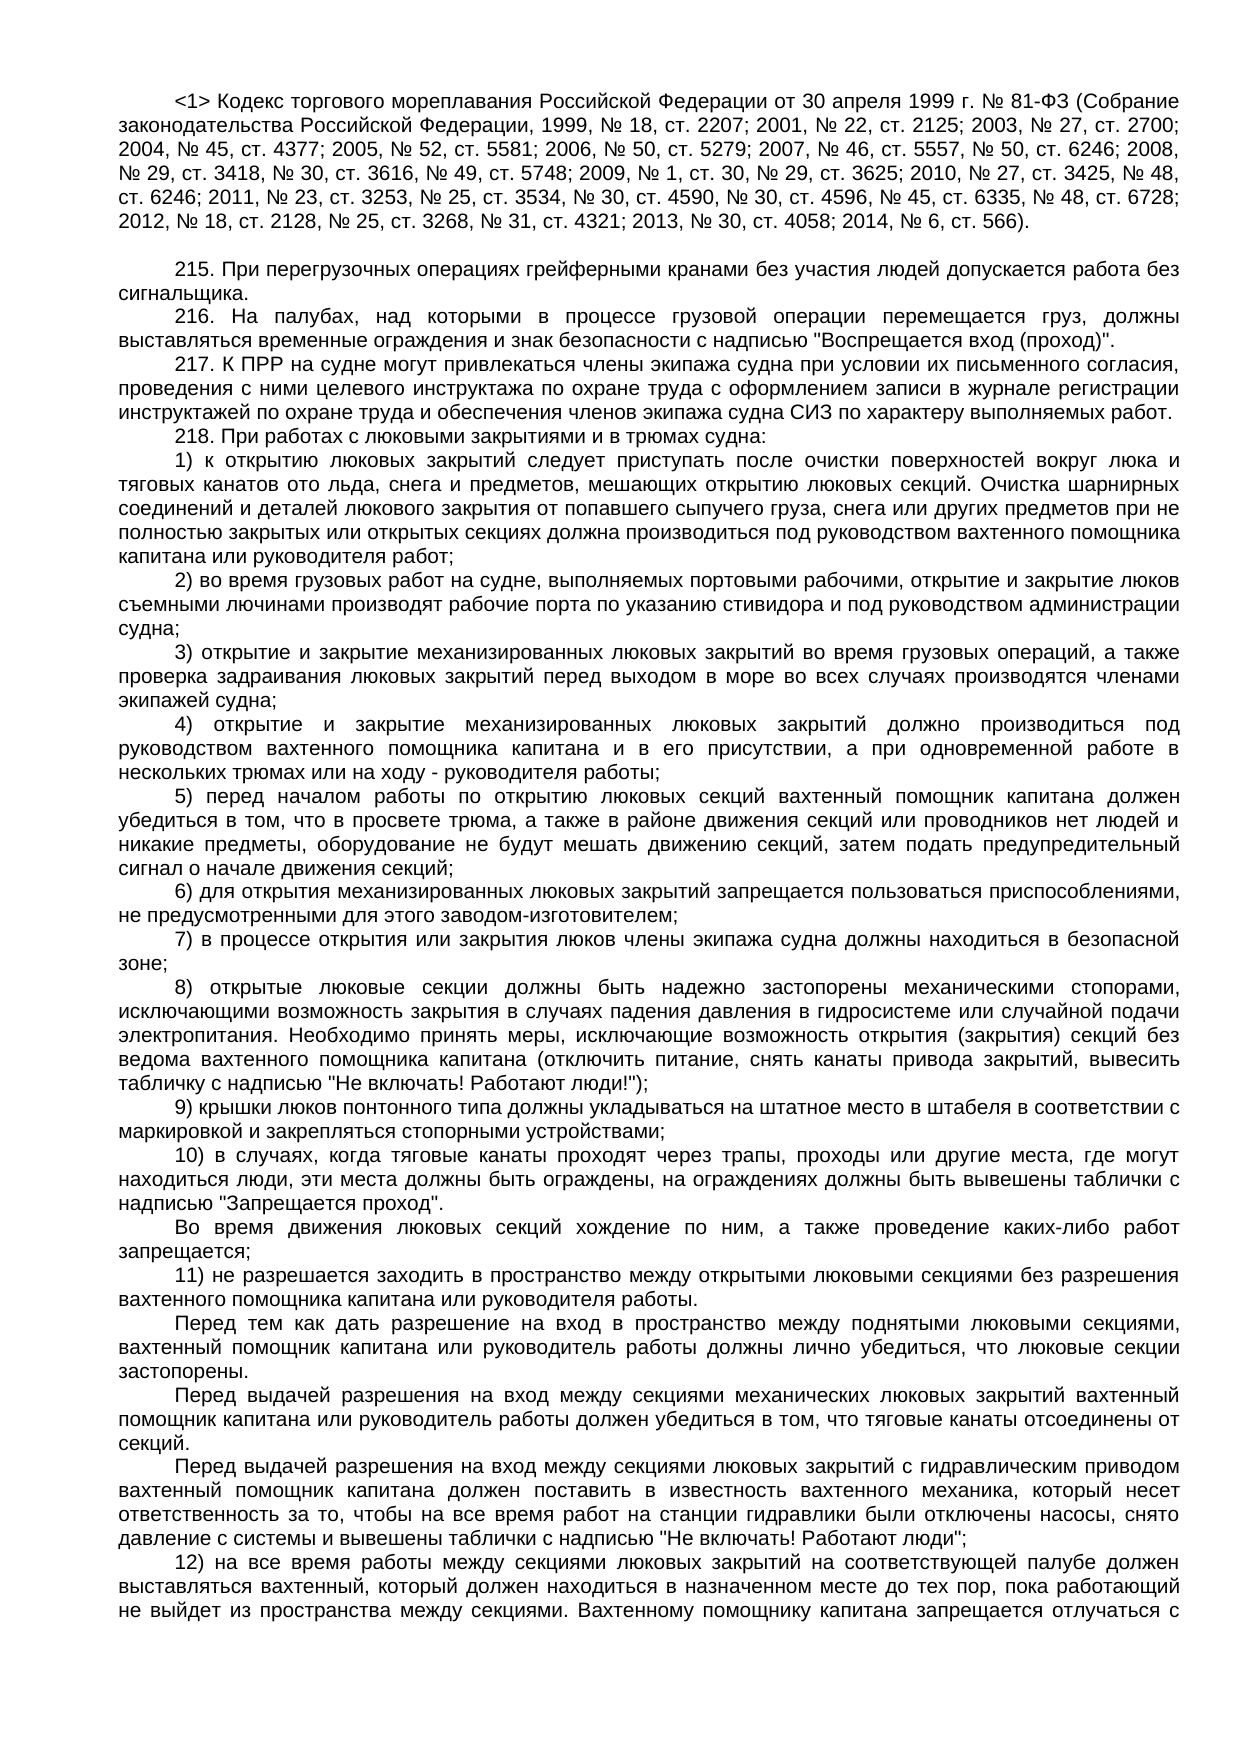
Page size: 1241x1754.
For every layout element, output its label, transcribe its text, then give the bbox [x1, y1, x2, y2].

text 9) крышки люков понтонного типа должны укладываться на штатное место в штабеля в соответствии с маркировкой и закрепляться стопорными устройствами; [118, 1095, 1181, 1143]
text 11) не разрешается заходить в пространство между открытыми люковыми секциями без разрешения вахтенного помощника капитана или руководителя работы. [118, 1263, 1181, 1311]
text 218. При работах с люковыми закрытиями и в трюмах судна: [118, 424, 1181, 448]
text Перед выдачей разрешения на вход между секциями механических люковых закрытий вахтенный помощник капитана или руководитель работы должен убедиться в том, что тяговые канаты отсоединены от секций. [118, 1382, 1181, 1454]
text Во время движения люковых секций хождение по ним, а также проведение каких-либо работ запрещается; [118, 1215, 1181, 1263]
text 6) для открытия механизированных люковых закрытий запрещается пользоваться приспособлениями, не предусмотренными для этого заводом-изготовителем; [118, 879, 1181, 927]
text 7) в процессе открытия или закрытия люков члены экипажа судна должны находиться в безопасной зоне; [118, 927, 1181, 975]
text 10) в случаях, когда тяговые канаты проходят через трапы, проходы или другие места, где могут находиться люди, эти места должны быть ограждены, на ограждениях должны быть вывешены таблички с надписью "Запрещается проход". [118, 1143, 1181, 1215]
text 217. К ПРР на судне могут привлекаться члены экипажа судна при условии их письменного согласия, проведения с ними целевого инструктажа по охране труда с оформлением записи в журнале регистрации инструктажей по охране труда и обеспечения членов экипажа судна СИЗ по характеру выполняемых работ. [118, 352, 1181, 424]
text <1> Кодекс торгового мореплавания Российской Федерации от 30 апреля 1999 г. № 81-ФЗ (Собрание законодательства Российской Федерации, 1999, № 18, ст. 2207; 2001, № 22, ст. 2125; 2003, № 27, ст. 2700; 2004, № 45, ст. 4377; 2005, № 52, ст. 5581; 2006, № 50, ст. 5279; 2007, № 46, ст. 5557, № 50, ст. 6246; 2008, № 29, ст. 3418, № 30, ст. 3616, № 49, ст. 5748; 2009, № 1, ст. 30, № 29, ст. 3625; 2010, № 27, ст. 3425, № 48, ст. 6246; 2011, № 23, ст. 3253, № 25, ст. 3534, № 30, ст. 4590, № 30, ст. 4596, № 45, ст. 6335, № 48, ст. 6728; 2012, № 18, ст. 2128, № 25, ст. 3268, № 31, ст. 4321; 2013, № 30, ст. 4058; 2014, № 6, ст. 566). [118, 89, 1181, 232]
text 3) открытие и закрытие механизированных люковых закрытий во время грузовых операций, а также проверка задраивания люковых закрытий перед выходом в море во всех случаях производятся членами экипажей судна; [118, 640, 1181, 712]
text 216. На палубах, над которыми в процессе грузовой операции перемещается груз, должны выставляться временные ограждения и знак безопасности с надписью "Воспрещается вход (проход)". [118, 304, 1181, 352]
text 5) перед началом работы по открытию люковых секций вахтенный помощник капитана должен убедиться в том, что в просвете трюма, а также в районе движения секций или проводников нет людей и никакие предметы, оборудование не будут мешать движению секций, затем подать предупредительный сигнал о начале движения секций; [118, 783, 1181, 879]
text 8) открытые люковые секции должны быть надежно застопорены механическими стопорами, исключающими возможность закрытия в случаях падения давления в гидросистеме или случайной подачи электропитания. Необходимо принять меры, исключающие возможность открытия (закрытия) секций без ведома вахтенного помощника капитана (отключить питание, снять канаты привода закрытий, вывесить табличку с надписью "Не включать! Работают люди!"); [118, 975, 1181, 1095]
text 1) к открытию люковых закрытий следует приступать после очистки поверхностей вокруг люка и тяговых канатов ото льда, снега и предметов, мешающих открытию люковых секций. Очистка шарнирных соединений и деталей люкового закрытия от попавшего сыпучего груза, снега или других предметов при не полностью закрытых или открытых секциях должна производиться под руководством вахтенного помощника капитана или руководителя работ; [118, 448, 1181, 568]
text 2) во время грузовых работ на судне, выполняемых портовыми рабочими, открытие и закрытие люков съемными лючинами производят рабочие порта по указанию стивидора и под руководством администрации судна; [118, 568, 1181, 640]
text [118, 1550, 1181, 1622]
text 4) открытие и закрытие механизированных люковых закрытий должно производиться под руководством вахтенного помощника капитана и в его присутствии, а при одновременной работе в нескольких трюмах или на ходу - руководителя работы; [118, 712, 1181, 783]
text Перед тем как дать разрешение на вход в пространство между поднятыми люковыми секциями, вахтенный помощник капитана или руководитель работы должны лично убедиться, что люковые секции застопорены. [118, 1311, 1181, 1382]
text 215. При перегрузочных операциях грейферными кранами без участия людей допускается работа без сигнальщика. [118, 256, 1181, 304]
text Перед выдачей разрешения на вход между секциями люковых закрытий с гидравлическим приводом вахтенный помощник капитана должен поставить в известность вахтенного механика, который несет ответственность за то, чтобы на все время работ на станции гидравлики были отключены насосы, снято давление с системы и вывешены таблички с надписью "Не включать! Работают люди"; [118, 1454, 1181, 1550]
